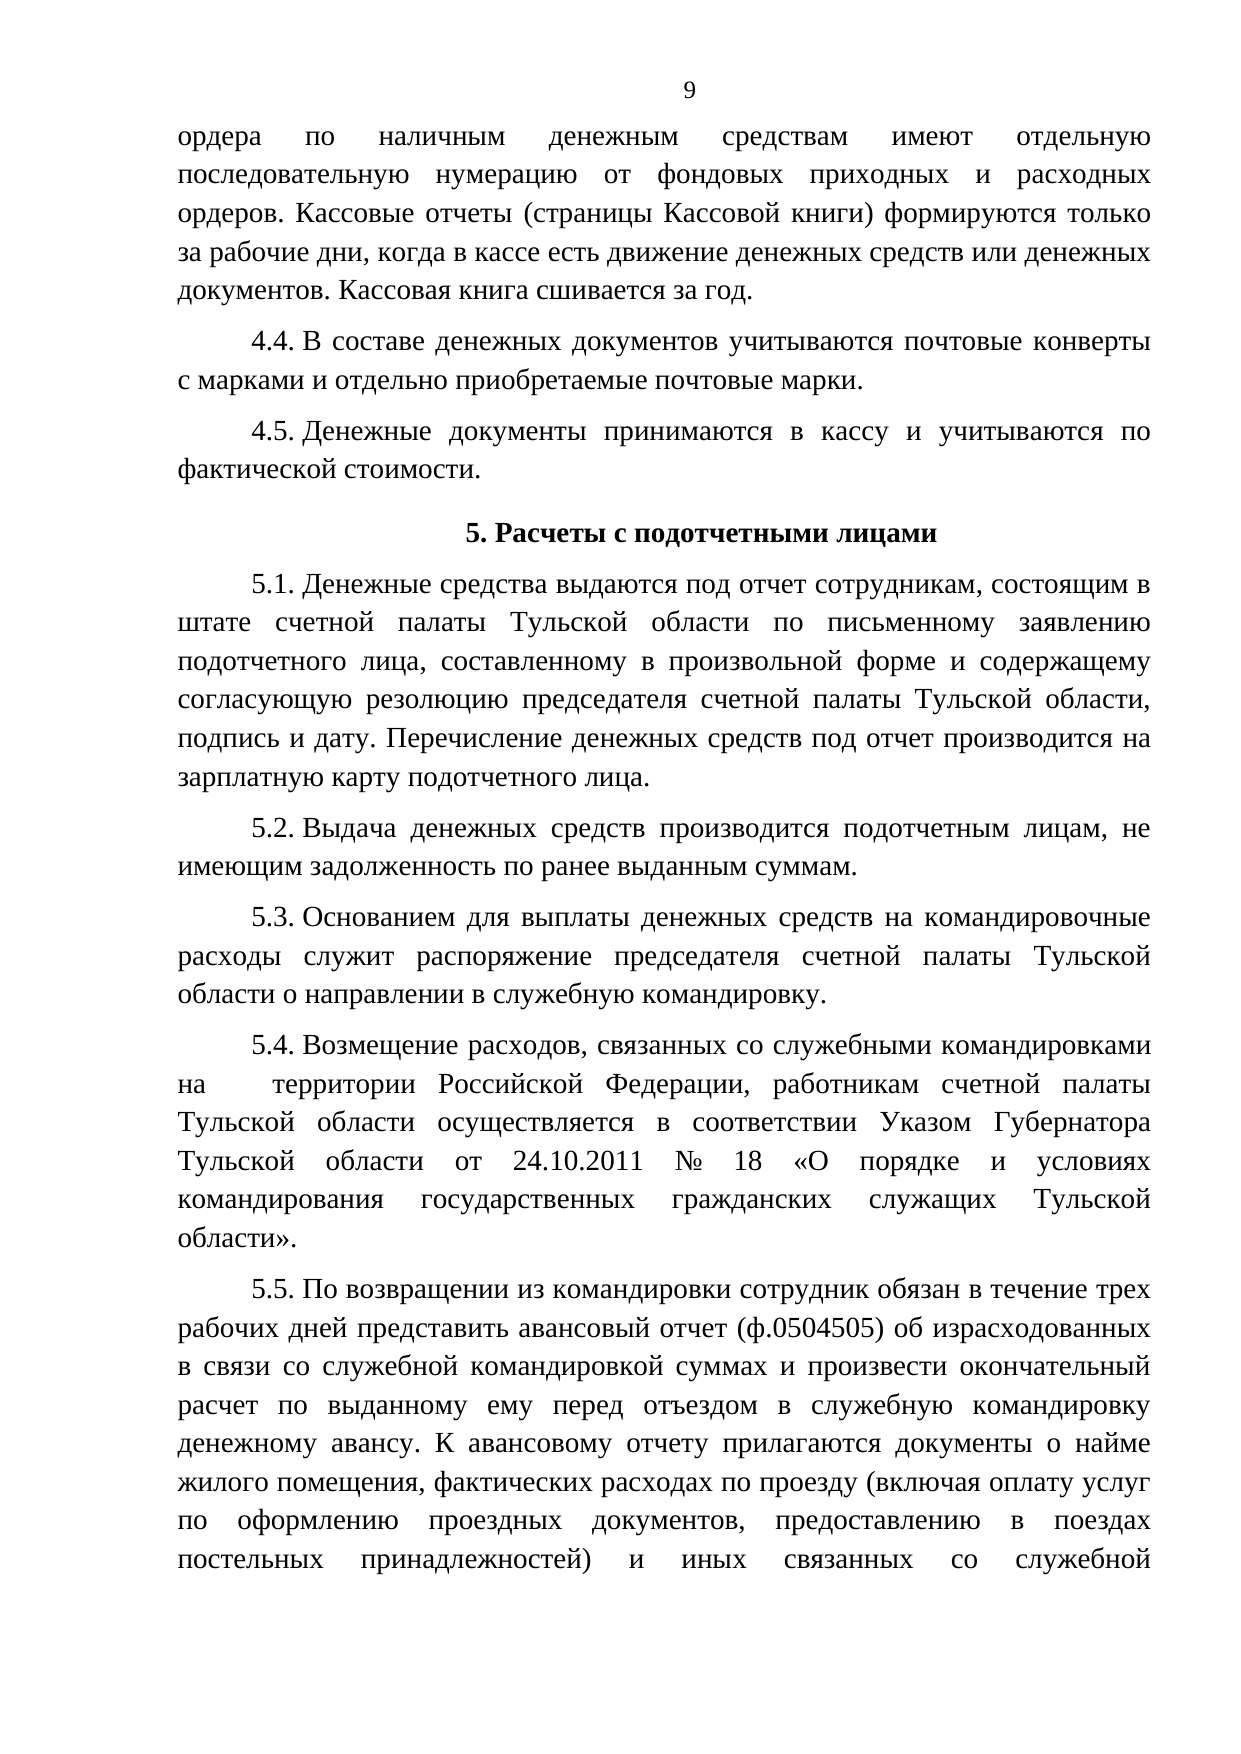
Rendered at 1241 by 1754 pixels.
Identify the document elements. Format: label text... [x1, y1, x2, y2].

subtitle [177, 118, 1152, 306]
subtitle Возмещение расходов, связанных со служебными командировками на территории Российской Федерации, работникам счетной палаты Тульской области осуществляется в соответствии Указом Губернатора Тульской области от 24.10.2011 № 18 «О порядке и условиях командирования государственных гражданских служащих Тульской области». [177, 1027, 1152, 1254]
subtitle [177, 1271, 1152, 1574]
subtitle В составе денежных документов учитываются почтовые конверты с марками и отдельно приобретаемые почтовые марки. [177, 323, 1152, 395]
subtitle Основанием для выплаты денежных средств на командировочные расходы служит распоряжение председателя счетной палаты Тульской области о направлении в служебную командировку. [177, 899, 1152, 1010]
subtitle Денежные документы принимаются в кассу и учитываются по фактической стоимости. [177, 413, 1152, 485]
subtitle Денежные средства выдаются под отчет сотрудникам, состоящим в штате счетной палаты Тульской области по письменному заявлению подотчетного лица, составленному в произвольной форме и содержащему согласующую резолюцию председателя счетной палаты Тульской области, подпись и дату. Перечисление денежных средств под отчет производится на зарплатную карту подотчетного лица. [177, 566, 1152, 792]
subtitle Расчеты с подотчетными лицами [177, 515, 1152, 548]
subtitle Выдача денежных средств производится подотчетным лицам, не имеющим задолженность по ранее выданным суммам. [177, 810, 1152, 882]
